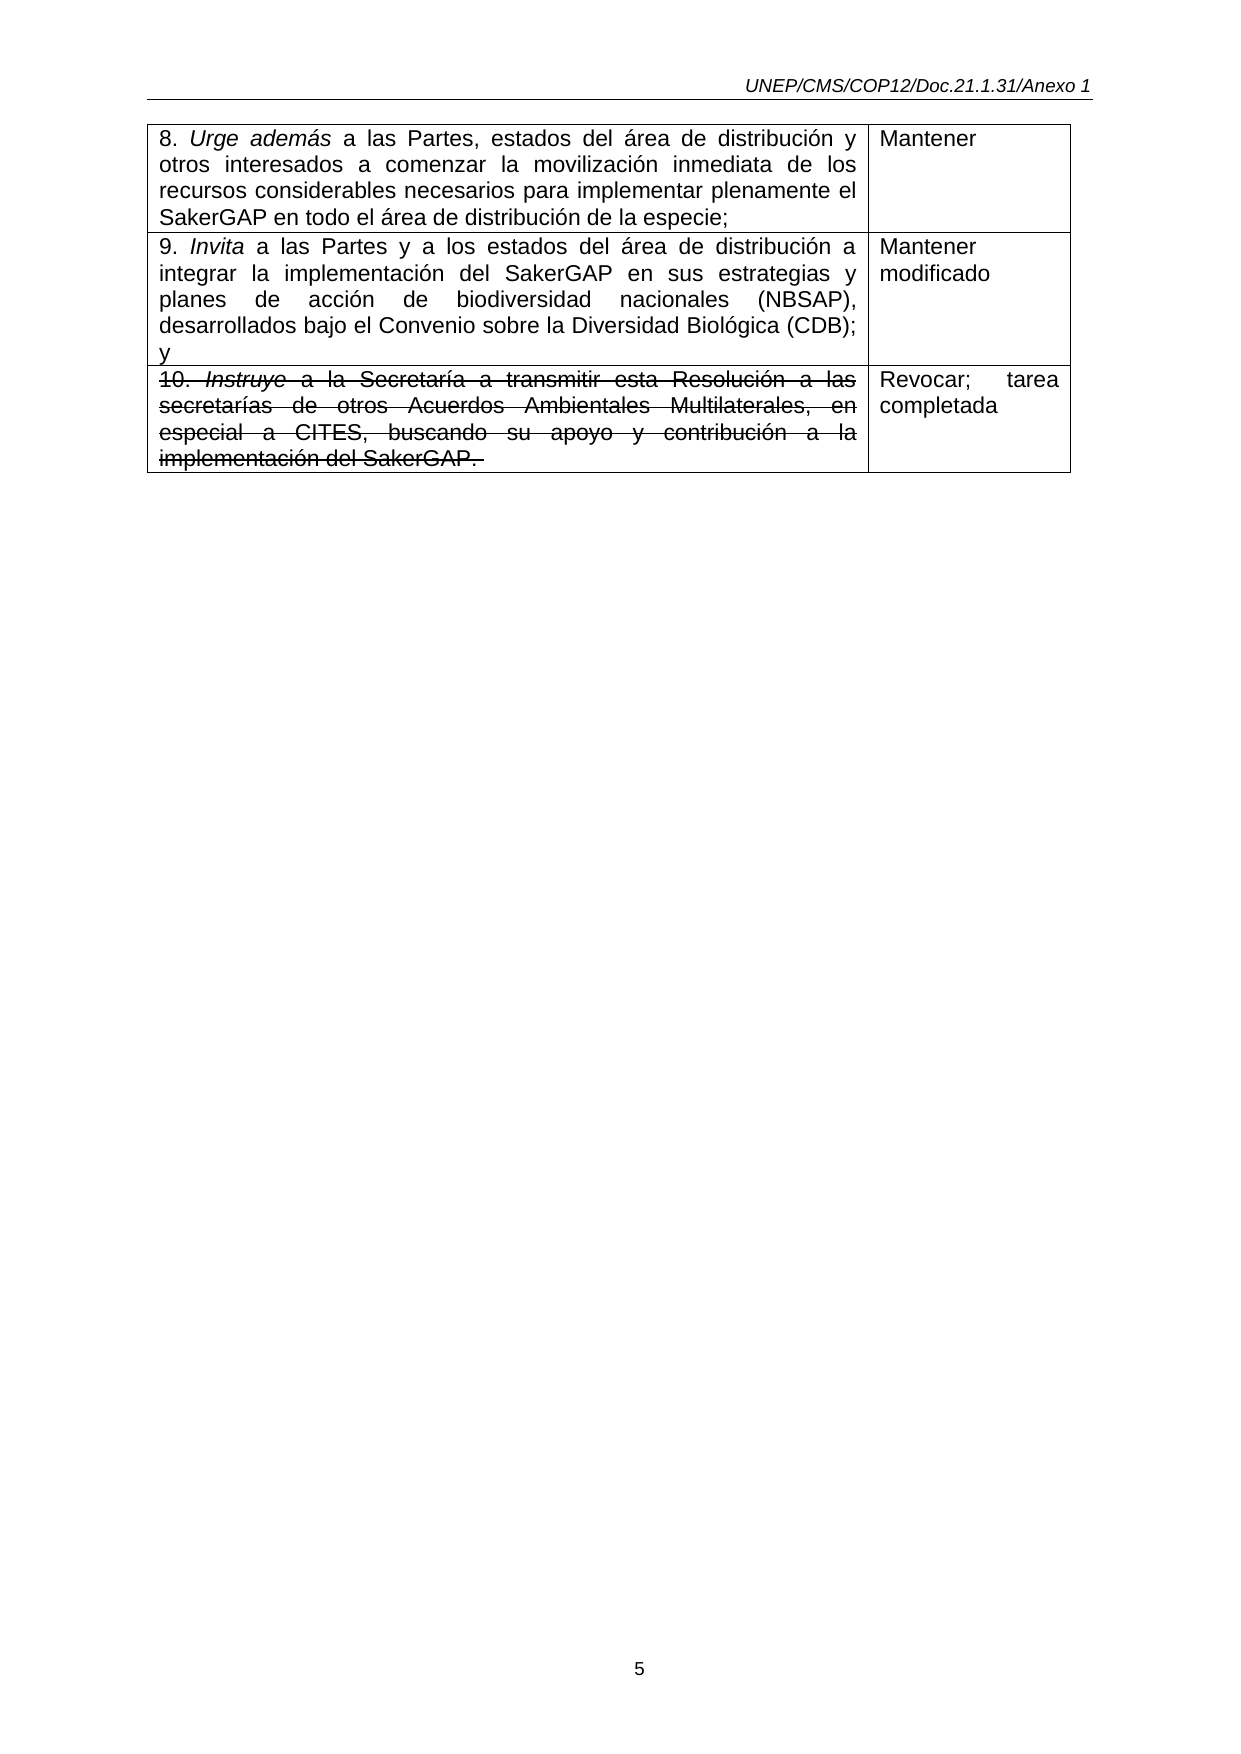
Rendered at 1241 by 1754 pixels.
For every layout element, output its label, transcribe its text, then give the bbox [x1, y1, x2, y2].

table_cell Revocar; tarea completada [869, 366, 1070, 472]
table_cell Mantener [869, 125, 1070, 232]
table_cell 10. Instruye a la Secretaría a transmitir esta Resolución a las secretarías de otros Acuerdos Ambientales Multilaterales, en especial a CITES, buscando su apoyo y contribución a la implementación del SakerGAP. [148, 366, 868, 472]
table_cell 9. Invita a las Partes y a los estados del área de distribución a integrar la implementación del SakerGAP en sus estrategias y planes de acción de biodiversidad nacionales (NBSAP), desarrollados bajo el Convenio sobre la Diversidad Biológica (CDB); y [148, 233, 868, 365]
table_cell 8. Urge además a las Partes, estados del área de distribución y otros interesados a comenzar la movilización inmediata de los recursos considerables necesarios para implementar plenamente el SakerGAP en todo el área de distribución de la especie; [148, 125, 868, 232]
table_cell Mantener modificado [869, 233, 1070, 365]
